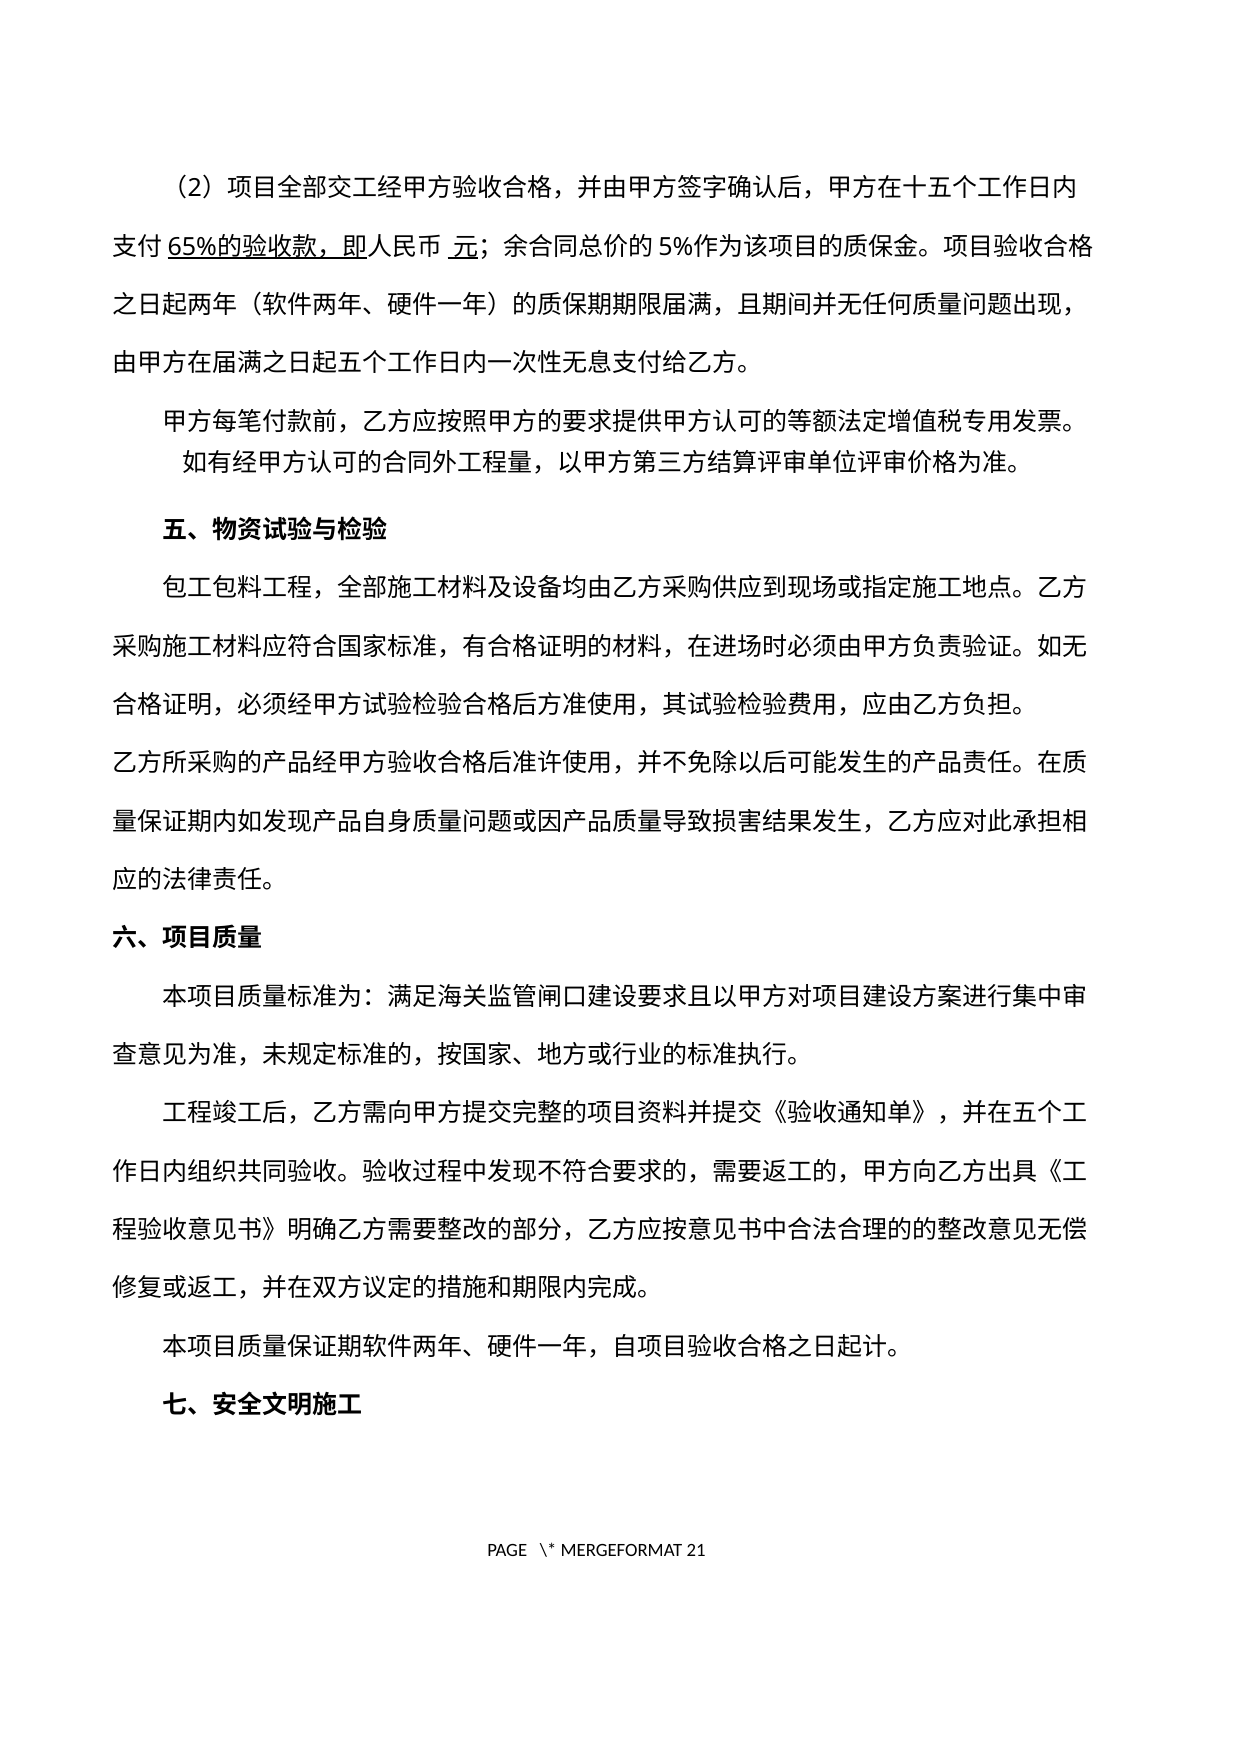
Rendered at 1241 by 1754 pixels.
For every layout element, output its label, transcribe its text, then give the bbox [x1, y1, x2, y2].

text 如有经甲方认可的合同外工程量，以甲方第三方结算评审单位评审价格为准。 [156, 442, 1098, 479]
text 工程竣工后，乙方需向甲方提交完整的项目资料并提交《验收通知单》，并在五个工作日内组织共同验收。验收过程中发现不符合要求的，需要返工的，甲方向乙方出具《工程验收意见书》明确乙方需要整改的部分，乙方应按意见书中合法合理的的整改意见无偿修复或返工，并在双方议定的措施和期限内完成。 [112, 1075, 1098, 1308]
text 本项目质量保证期软件两年、硬件一年，自项目验收合格之日起计。 [112, 1308, 1098, 1367]
text 乙方所采购的产品经甲方验收合格后准许使用，并不免除以后可能发生的产品责任。在质量保证期内如发现产品自身质量问题或因产品质量导致损害结果发生，乙方应对此承担相应的法律责任。 [112, 725, 1098, 900]
text 五、物资试验与检验 [112, 492, 1098, 550]
text 七、安全文明施工 [112, 1367, 1098, 1425]
text 本项目质量标准为：满足海关监管闸口建设要求且以甲方对项目建设方案进行集中审查意见为准，未规定标准的，按国家、地方或行业的标准执行。 [112, 958, 1098, 1075]
text 甲方每笔付款前，乙方应按照甲方的要求提供甲方认可的等额法定增值税专用发票。 [112, 383, 1098, 442]
text （2）项目全部交工经甲方验收合格，并由甲方签字确认后，甲方在十五个工作日内支付65%的验收款，即人民币 元；余合同总价的5%作为该项目的质保金。项目验收合格之日起两年（软件两年、硬件一年）的质保期期限届满，且期间并无任何质量问题出现，由甲方在届满之日起五个工作日内一次性无息支付给乙方。 [112, 150, 1098, 383]
text 包工包料工程，全部施工材料及设备均由乙方采购供应到现场或指定施工地点。乙方采购施工材料应符合国家标准，有合格证明的材料，在进场时必须由甲方负责验证。如无合格证明，必须经甲方试验检验合格后方准使用，其试验检验费用，应由乙方负担。 [112, 550, 1098, 725]
text 六、项目质量 [112, 900, 1098, 958]
